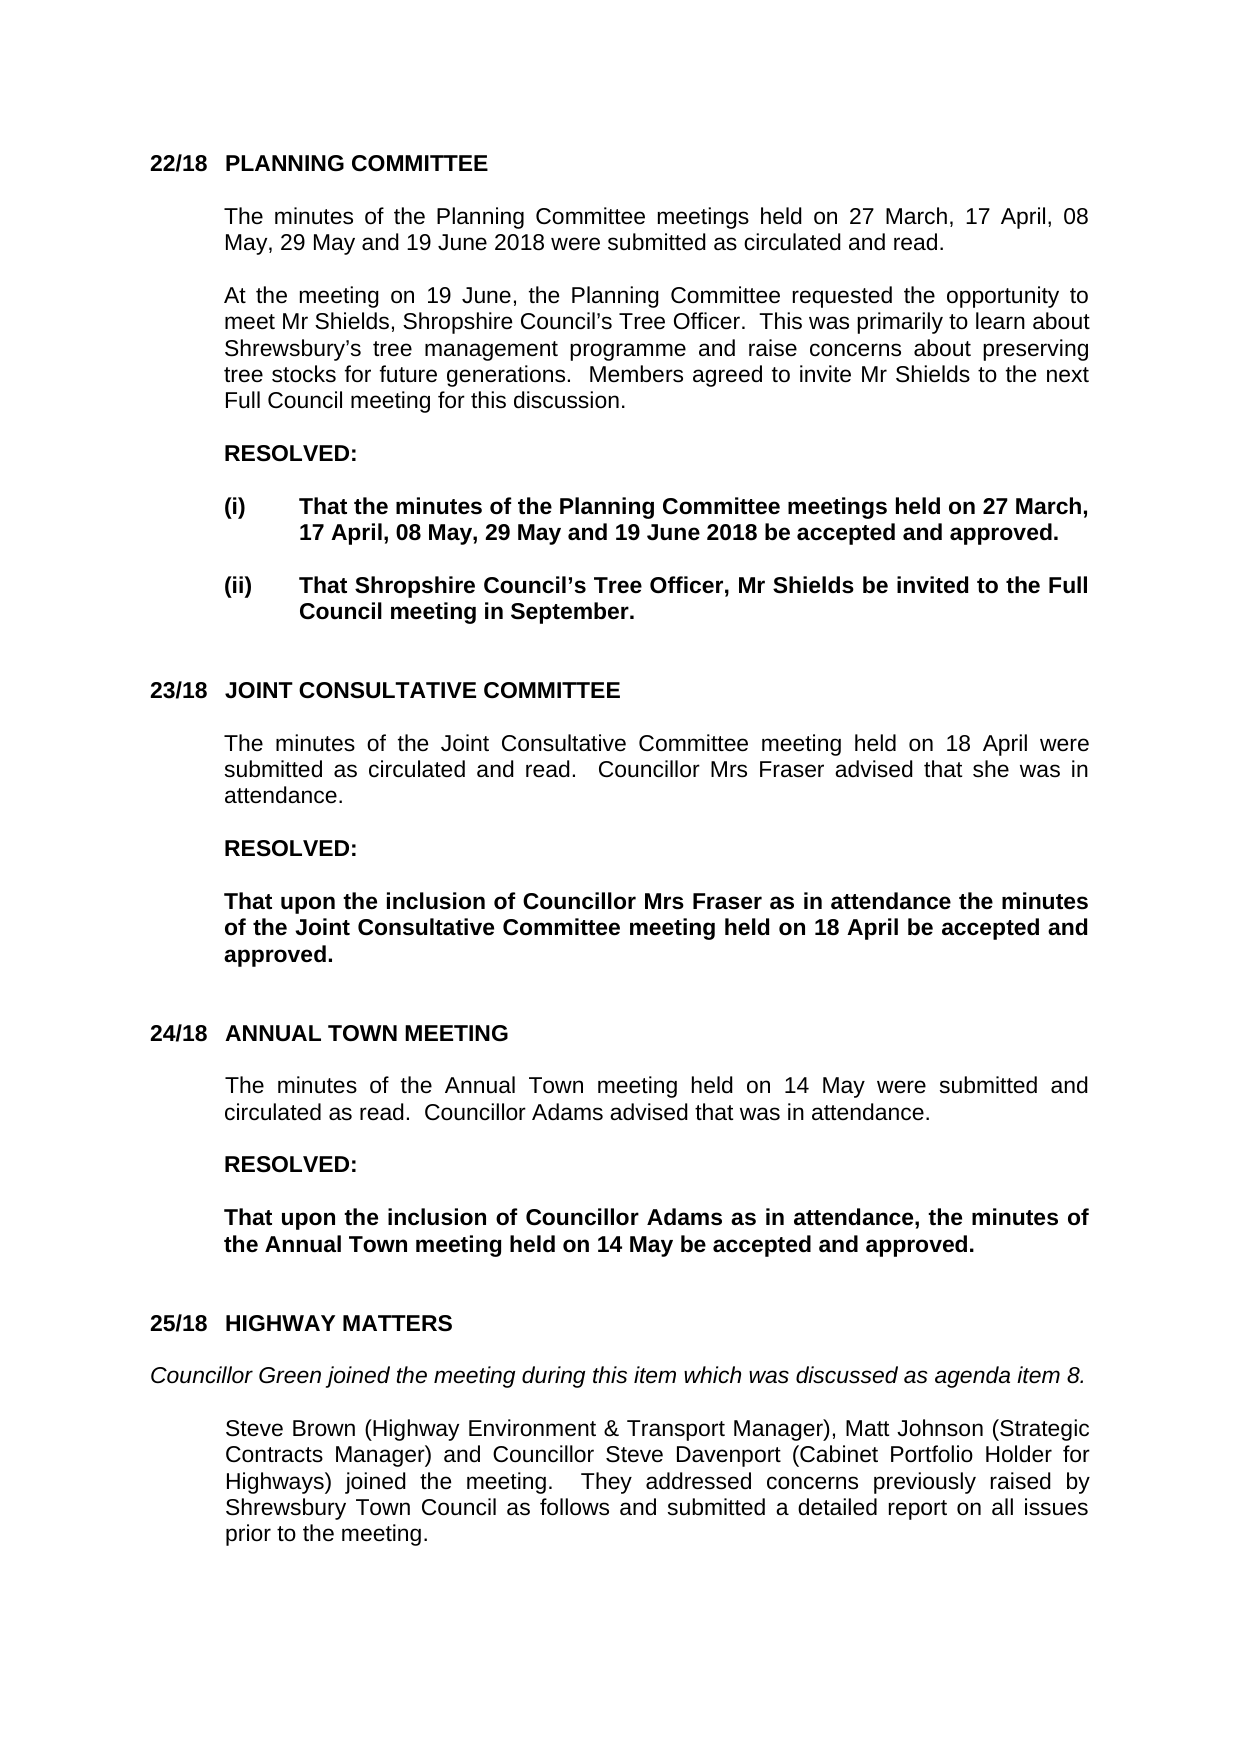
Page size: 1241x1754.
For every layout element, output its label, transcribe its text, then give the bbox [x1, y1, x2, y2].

list That the minutes of the Planning Committee meetings held on 27 March, 17 April, 08 May, 29 May and 19 June 2018 be accepted and approved. [224, 493, 1090, 545]
text RESOLVED: [150, 1151, 1090, 1178]
text The minutes of the Joint Consultative Committee meeting held on 18 April were submitted as circulated and read. Councillor Mrs Fraser advised that she was in attendance. [224, 730, 1090, 809]
text At the meeting on 19 June, the Planning Committee requested the opportunity to meet Mr Shields, Shropshire Council’s Tree Officer. This was primarily to learn about Shrewsbury’s tree management programme and raise concerns about preserving tree stocks for future generations. Members agreed to invite Mr Shields to the next Full Council meeting for this discussion. [224, 282, 1090, 413]
text That upon the inclusion of Councillor Mrs Fraser as in attendance the minutes of the Joint Consultative Committee meeting held on 18 April be accepted and approved. [224, 888, 1090, 967]
text Councillor Green joined the meeting during this item which was discussed as agenda item 8. [150, 1362, 1090, 1389]
text The minutes of the Annual Town meeting held on 14 May were submitted and circulated as read. Councillor Adams advised that was in attendance. [224, 1072, 1090, 1125]
text Steve Brown (Highway Environment & Transport Manager), Matt Johnson (Strategic Contracts Manager) and Councillor Steve Davenport (Cabinet Portfolio Holder for Highways) joined the meeting. They addressed concerns previously raised by Shrewsbury Town Council as follows and submitted a detailed report on all issues prior to the meeting. [225, 1415, 1090, 1547]
text That upon the inclusion of Councillor Adams as in attendance, the minutes of the Annual Town meeting held on 14 May be accepted and approved. [224, 1204, 1090, 1257]
text 22/18 PLANNING COMMITTEE [150, 150, 1090, 176]
text 24/18 ANNUAL TOWN MEETING [150, 1020, 1090, 1046]
text RESOLVED: [150, 835, 1090, 862]
text 23/18 JOINT CONSULTATIVE COMMITTEE [150, 677, 1090, 703]
text RESOLVED: [150, 440, 1090, 466]
text 25/18 HIGHWAY MATTERS [150, 1309, 1090, 1336]
list That Shropshire Council’s Tree Officer, Mr Shields be invited to the Full Council meeting in September. [224, 572, 1090, 624]
text The minutes of the Planning Committee meetings held on 27 March, 17 April, 08 May, 29 May and 19 June 2018 were submitted as circulated and read. [224, 203, 1090, 255]
